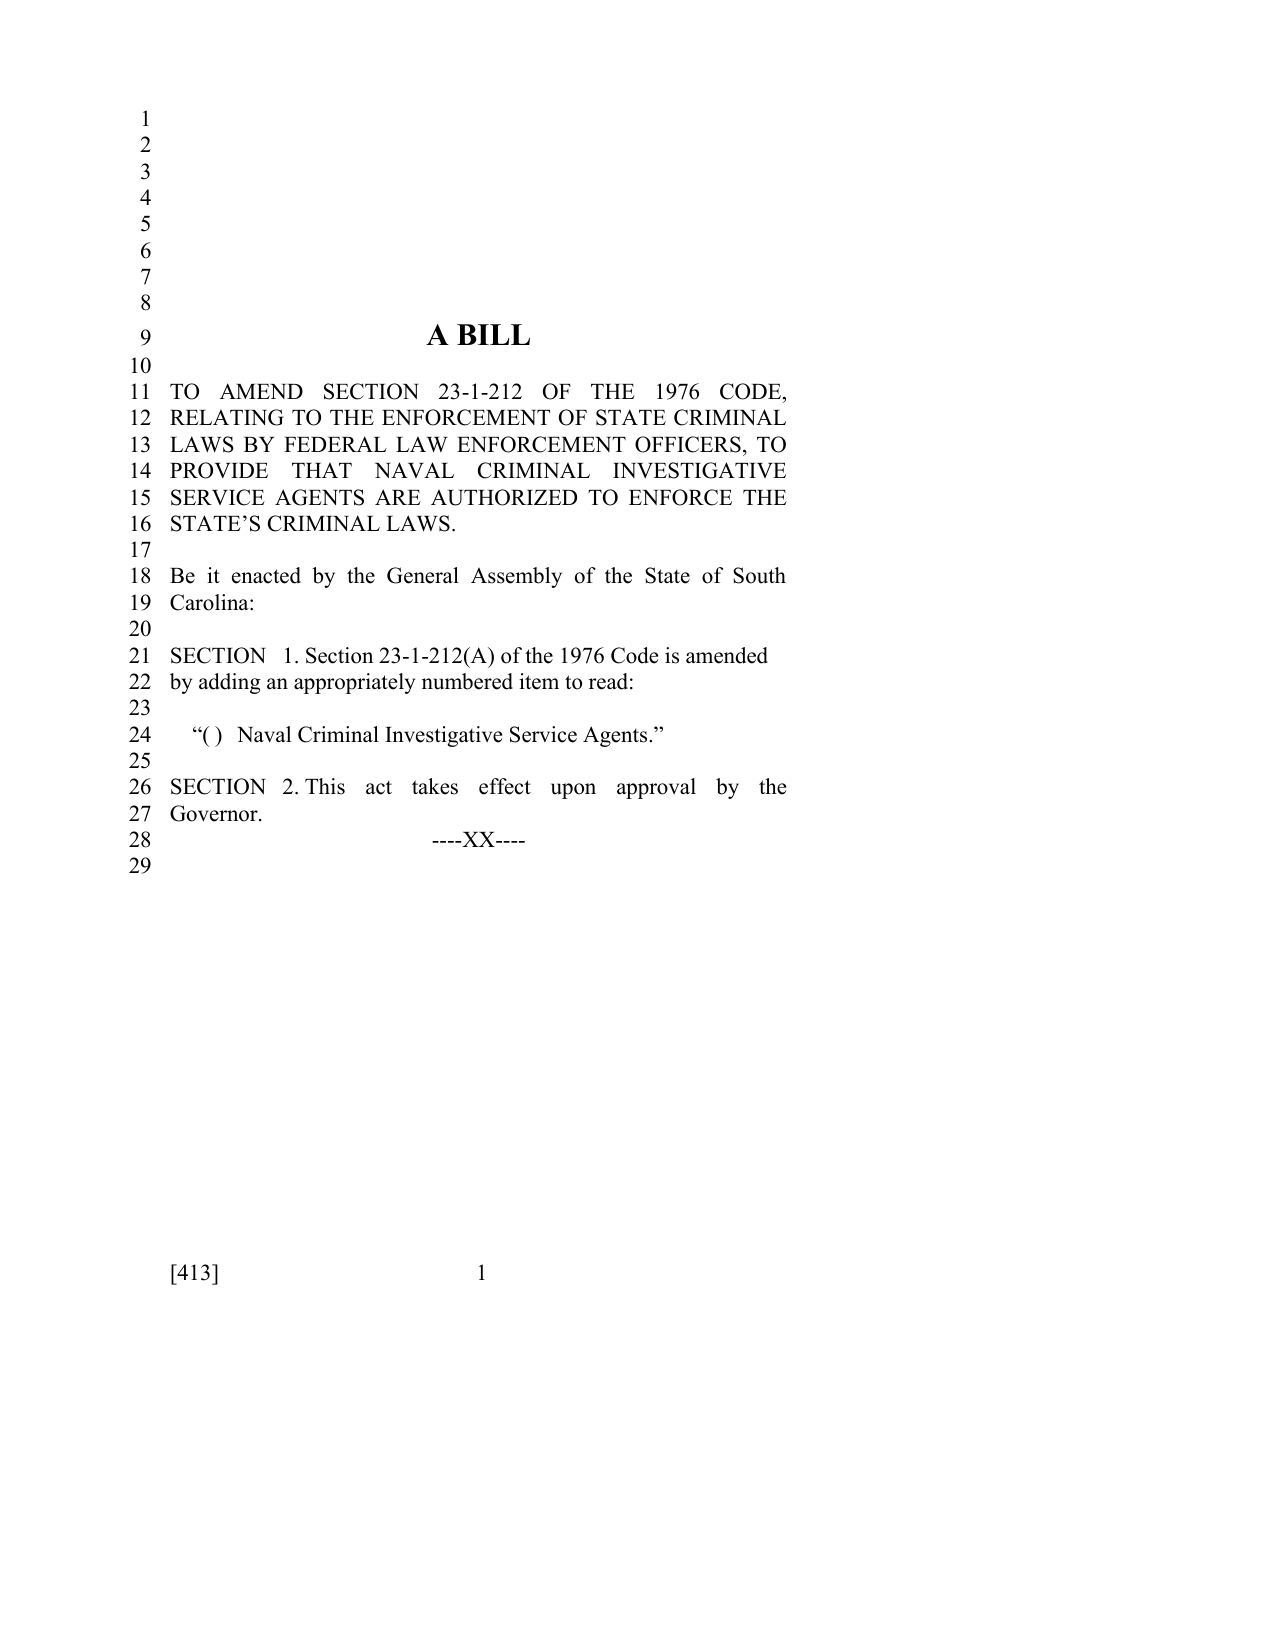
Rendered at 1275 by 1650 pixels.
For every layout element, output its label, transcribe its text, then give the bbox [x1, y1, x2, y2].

text SECTION 2. This act takes effect upon approval by the Governor. [169, 773, 787, 826]
text “( ) Naval Criminal Investigative Service Agents.” [169, 721, 787, 747]
text ----XX---- [169, 826, 787, 852]
text TO AMEND SECTION 23-1-212 OF THE 1976 CODE, RELATING TO THE ENFORCEMENT OF STATE CRIMINAL LAWS BY FEDERAL LAW ENFORCEMENT OFFICERS, TO PROVIDE THAT NAVAL CRIMINAL INVESTIGATIVE SERVICE AGENTS ARE AUTHORIZED TO ENFORCE THE STATE’S CRIMINAL LAWS. [169, 378, 787, 536]
text SECTION 1. Section 23-1-212(A) of the 1976 Code is amended by adding an appropriately numbered item to read: [169, 642, 787, 694]
text A BILL [169, 316, 787, 352]
text Be it enacted by the General Assembly of the State of South Carolina: [169, 563, 787, 615]
